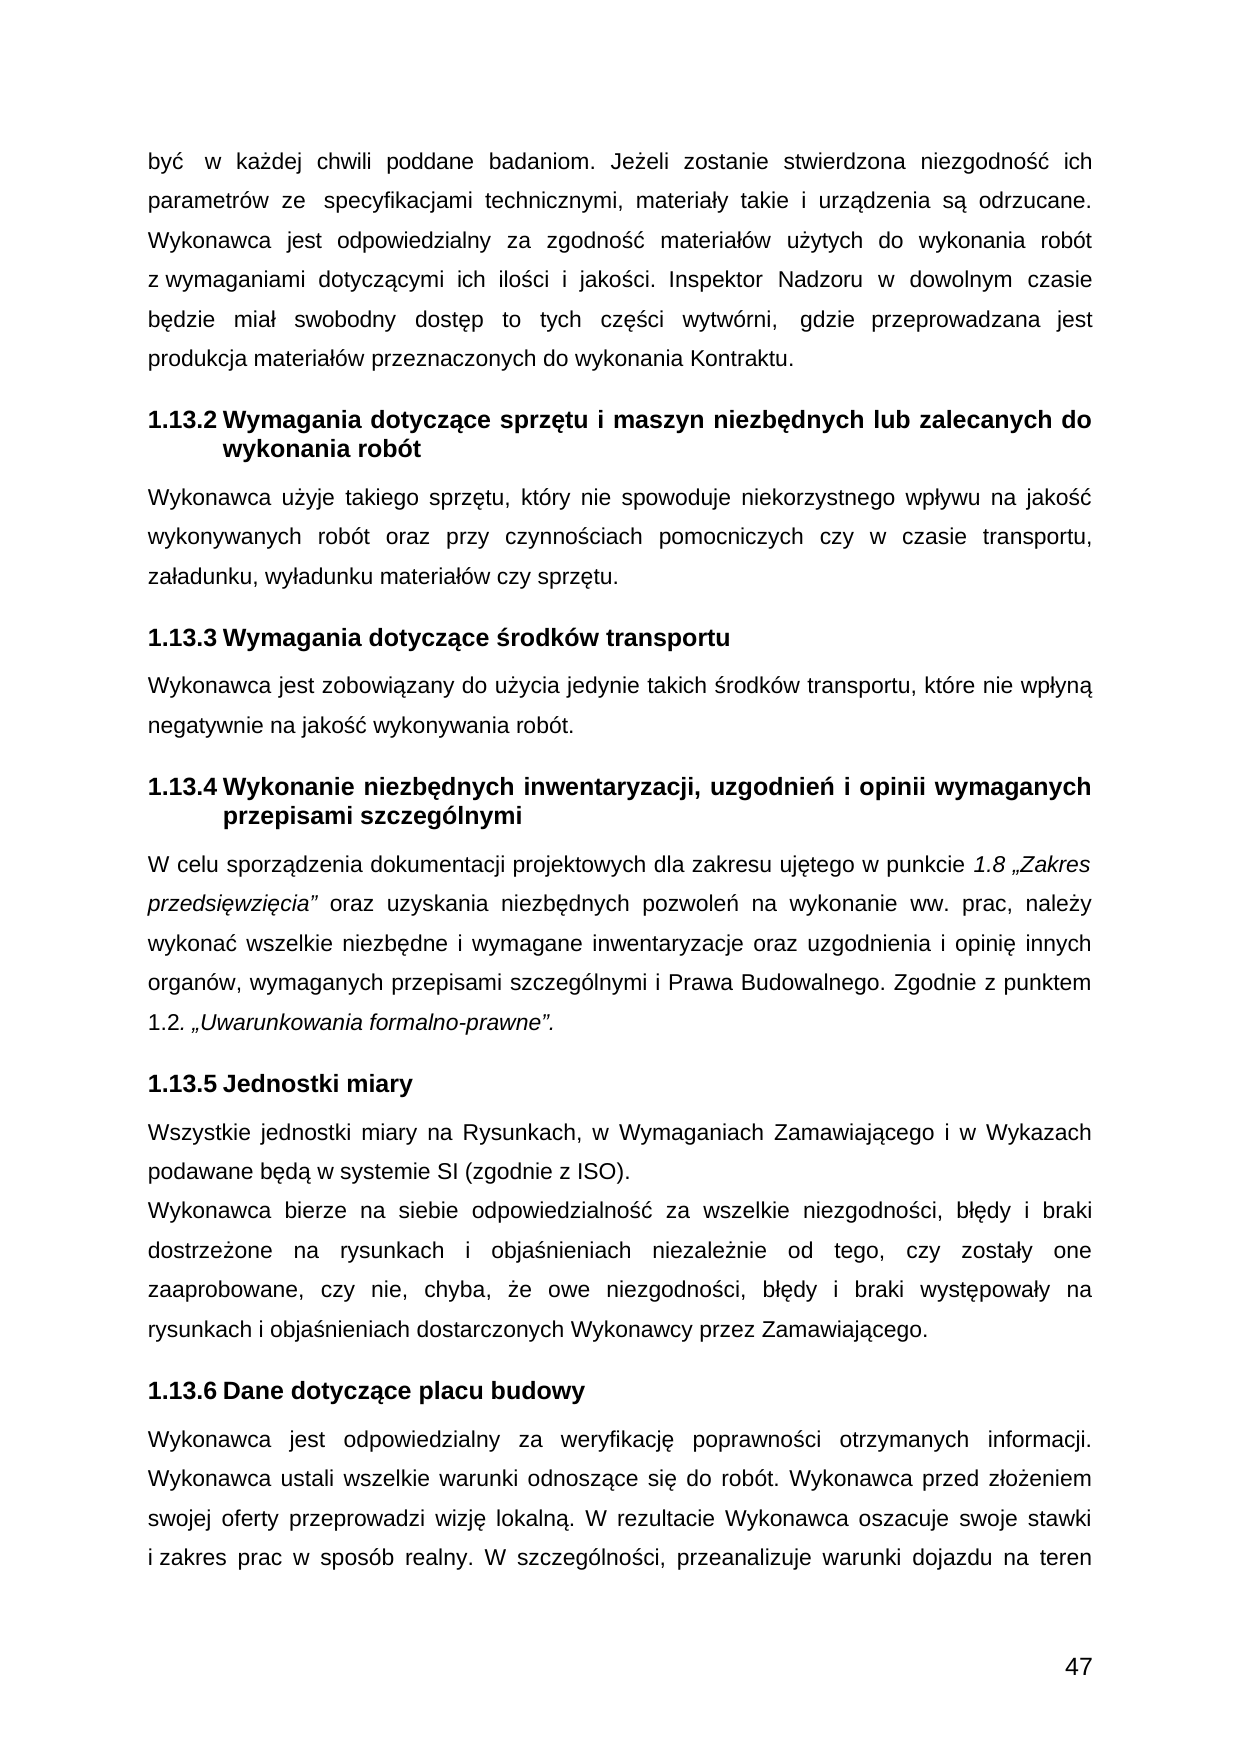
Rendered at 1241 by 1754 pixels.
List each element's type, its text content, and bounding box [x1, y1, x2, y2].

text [148, 148, 1093, 371]
subtitle Wymagania dotyczące środków transportu [148, 623, 1093, 652]
text Wykonawca użyje takiego sprzętu, który nie spowoduje niekorzystnego wpływu na jakość wykonywanych robót oraz przy czynnościach pomocniczych czy w czasie transportu, załadunku, wyładunku materiałów czy sprzętu. [148, 484, 1093, 589]
text Wykonawca bierze na siebie odpowiedzialność za wszelkie niezgodności, błędy i braki dostrzeżone na rysunkach i objaśnieniach niezależnie od tego, czy zostały one zaaprobowane, czy nie, chyba, że owe niezgodności, błędy i braki występowały na rysunkach i objaśnieniach dostarczonych Wykonawcy przez Zamawiającego. [148, 1197, 1093, 1342]
subtitle Wykonanie niezbędnych inwentaryzacji, uzgodnień i opinii wymaganych przepisami szczególnymi [148, 772, 1093, 830]
subtitle Wymagania dotyczące sprzętu i maszyn niezbędnych lub zalecanych do wykonania robót [148, 405, 1093, 463]
text Wykonawca jest zobowiązany do użycia jedynie takich środków transportu, które nie wpłyną negatywnie na jakość wykonywania robót. [148, 672, 1093, 738]
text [148, 1426, 1093, 1571]
text W celu sporządzenia dokumentacji projektowych dla zakresu ujętego w punkcie 1.8 „Zakres przedsięwzięcia” oraz uzyskania niezbędnych pozwoleń na wykonanie ww. prac, należy wykonać wszelkie niezbędne i wymagane inwentaryzacje oraz uzgodnienia i opinię innych organów, wymaganych przepisami szczególnymi i Prawa Budowalnego. Zgodnie z punktem 1.2. „Uwarunkowania formalno-prawne”. [148, 851, 1093, 1035]
subtitle Jednostki miary [148, 1069, 1093, 1098]
subtitle Dane dotyczące placu budowy [148, 1376, 1093, 1405]
text Wszystkie jednostki miary na Rysunkach, w Wymaganiach Zamawiającego i w Wykazach podawane będą w systemie SI (zgodnie z ISO). [148, 1118, 1093, 1184]
